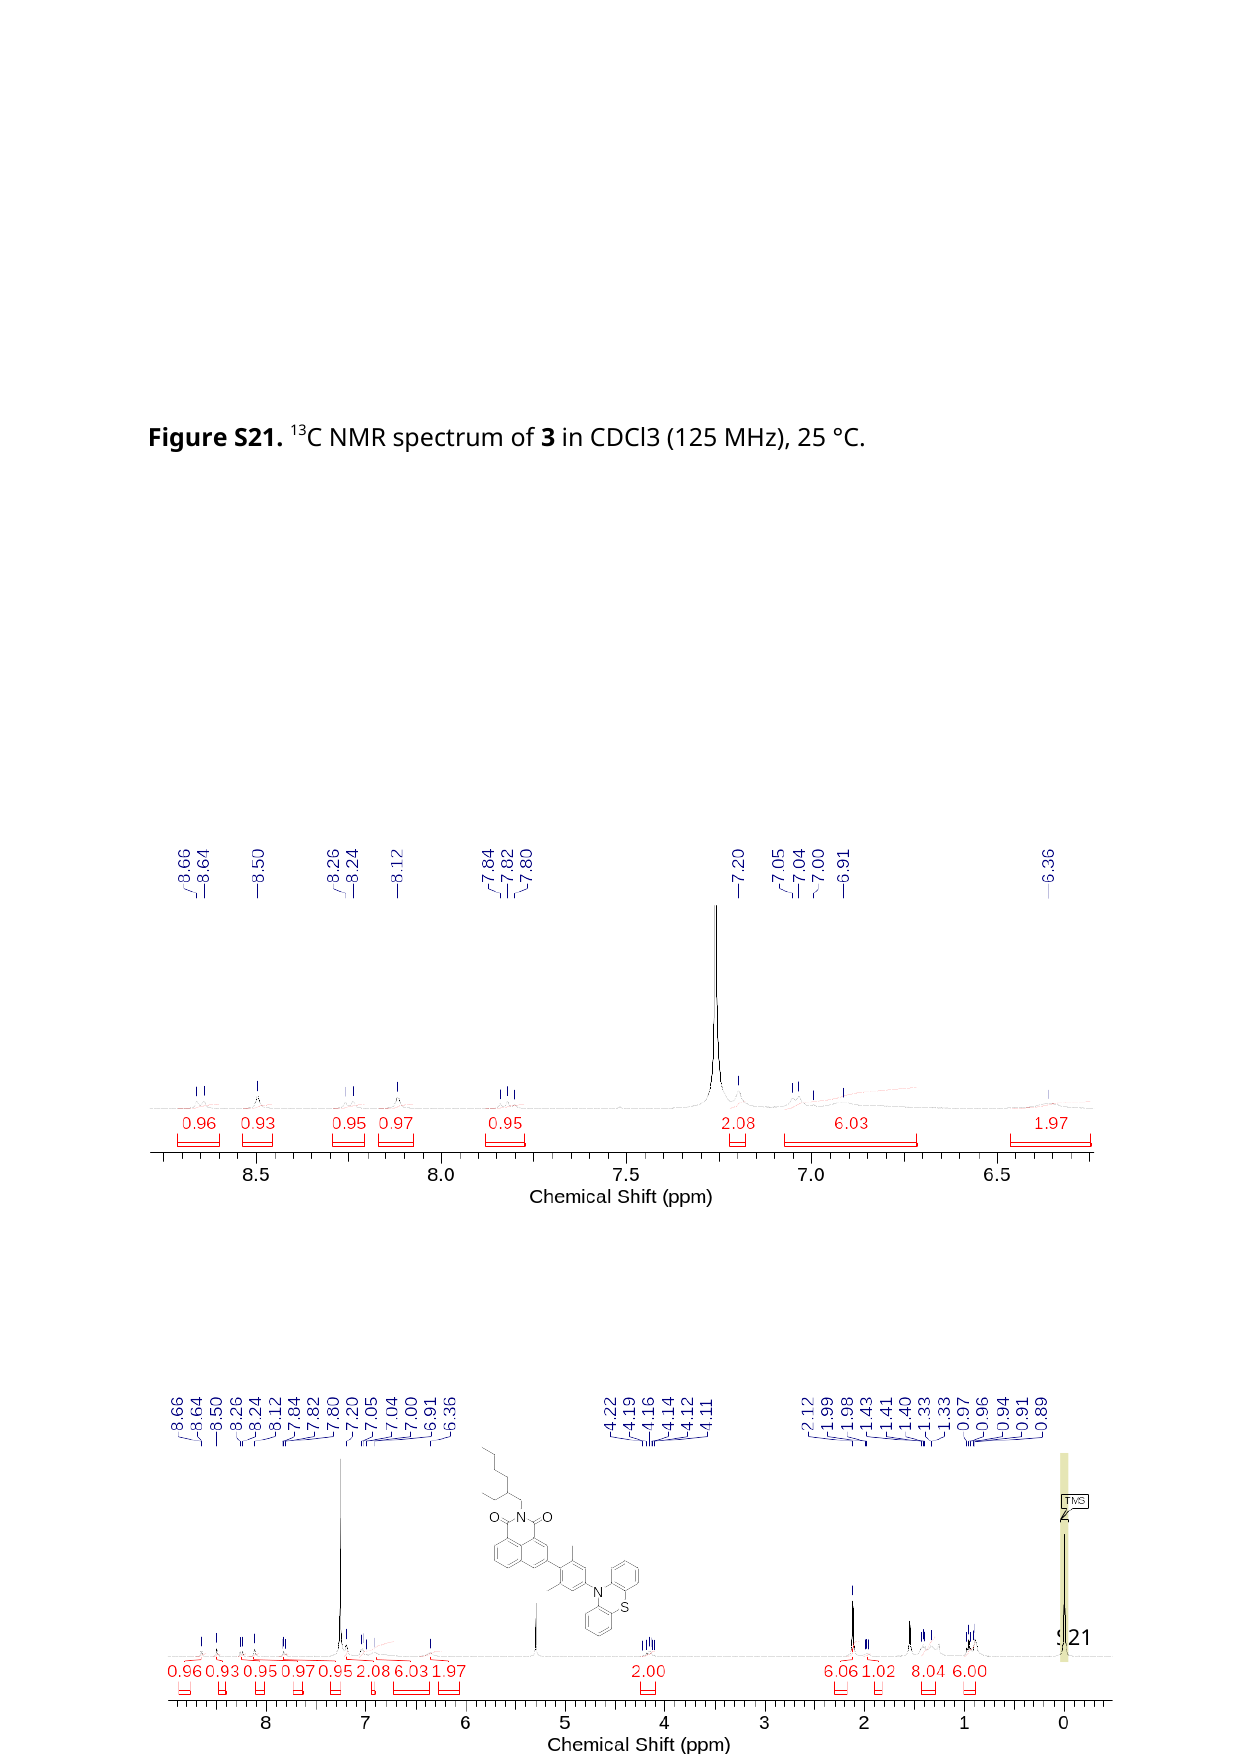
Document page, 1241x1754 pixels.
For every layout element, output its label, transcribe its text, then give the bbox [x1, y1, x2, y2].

text Figure S21. 13C NMR spectrum of 3 in CDCl3 (125 MHz), 25 °C. [148, 420, 1093, 454]
